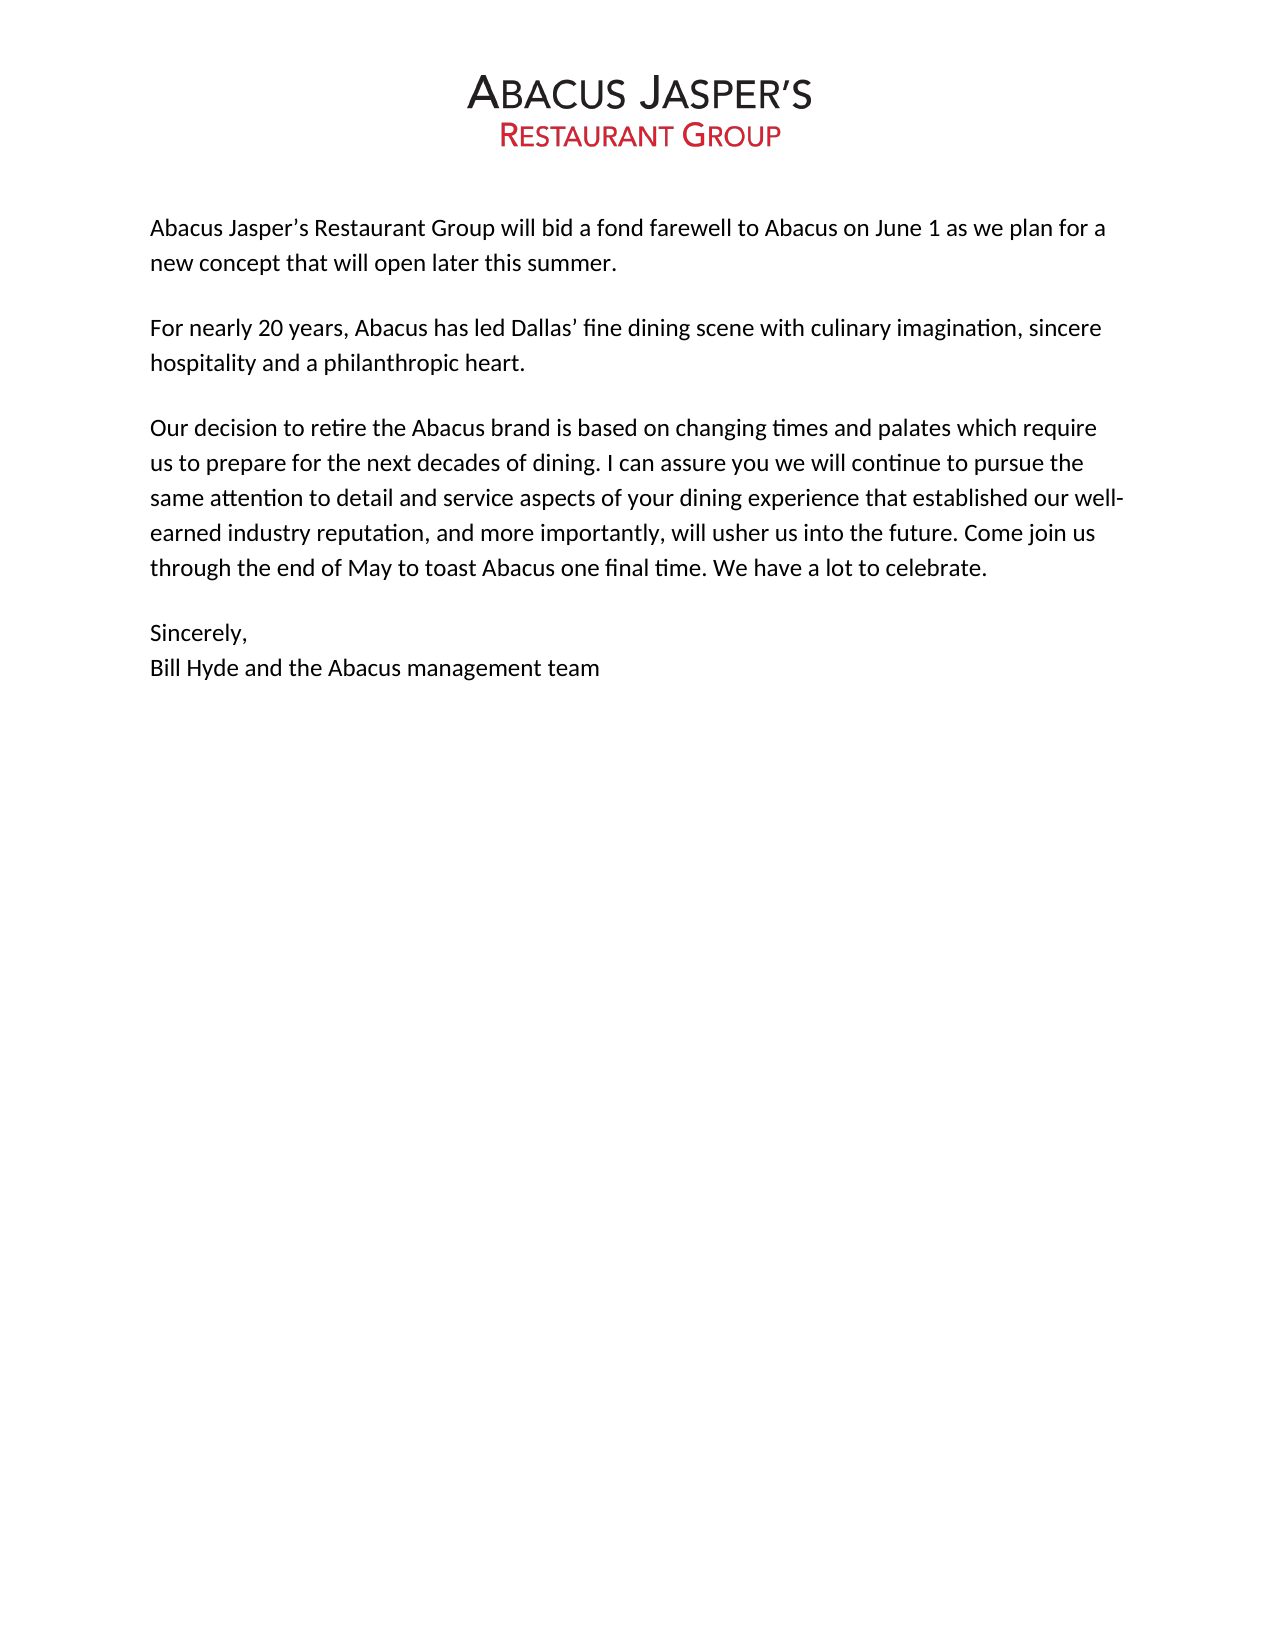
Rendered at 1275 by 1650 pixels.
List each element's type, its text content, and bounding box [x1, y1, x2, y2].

text Sincerely, [150, 617, 1125, 648]
text Our decision to retire the Abacus brand is based on changing times and palates which require us to prepare for the next decades of dining. I can assure you we will continue to pursue the same attention to detail and service aspects of your dining experience that established our well-earned industry reputation, and more importantly, will usher us into the future. Come join us through the end of May to toast Abacus one final time. We have a lot to celebrate. [150, 412, 1125, 583]
text For nearly 20 years, Abacus has led Dallas’ fine dining scene with culinary imagination, sincere hospitality and a philanthropic heart. [150, 312, 1125, 377]
picture [463, 75, 813, 147]
text Bill Hyde and the Abacus management team [150, 652, 1125, 683]
text Abacus Jasper’s Restaurant Group will bid a fond farewell to Abacus on June 1 as we plan for a new concept that will open later this summer. [150, 212, 1125, 277]
